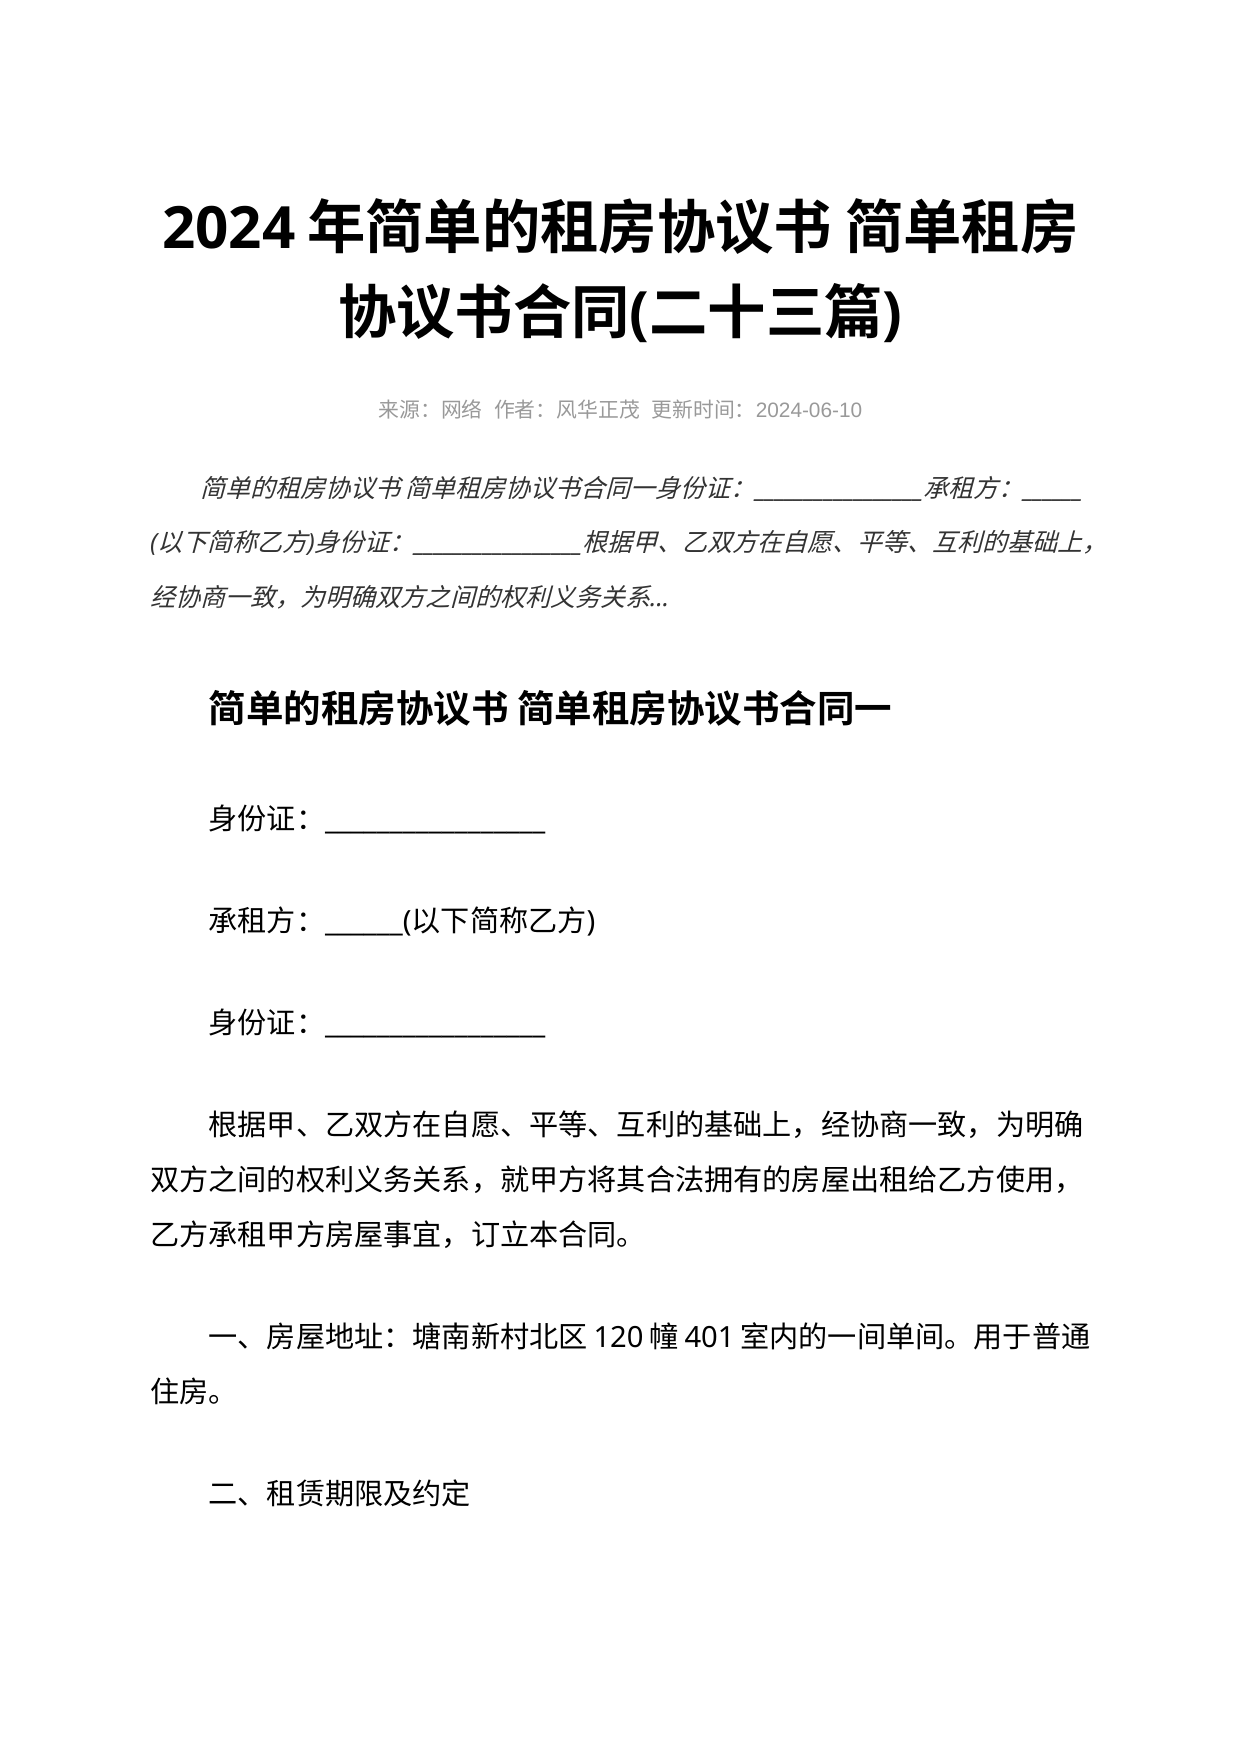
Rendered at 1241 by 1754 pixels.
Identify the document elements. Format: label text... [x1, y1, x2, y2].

text 根据甲、乙双方在自愿、平等、互利的基础上，经协商一致，为明确双方之间的权利义务关系，就甲方将其合法拥有的房屋出租给乙方使用，乙方承租甲方房屋事宜，订立本合同。 [150, 1102, 1090, 1254]
text 来源：网络 作者：风华正茂 更新时间：2024-06-10 [150, 398, 1090, 422]
subtitle 2024年简单的租房协议书 简单租房协议书合同(二十三篇) [150, 181, 1090, 351]
text 一、房屋地址：塘南新村北区120幢401室内的一间单间。用于普通住房。 [150, 1313, 1090, 1411]
text 身份证：_________________ [150, 1000, 1090, 1042]
text 承租方：______(以下简称乙方) [150, 898, 1090, 940]
text 二、租赁期限及约定 [150, 1470, 1090, 1512]
text 身份证：_________________ [150, 796, 1090, 838]
text 简单的租房协议书 简单租房协议书合同一 [150, 678, 1090, 733]
text 简单的租房协议书 简单租房协议书合同一身份证：_________________承租方：______(以下简称乙方)身份证：_________________根据甲、乙双方在自愿、平等、互利的基础上，经协商一致，为明确双方之间的权利义务关系... [150, 468, 1090, 613]
